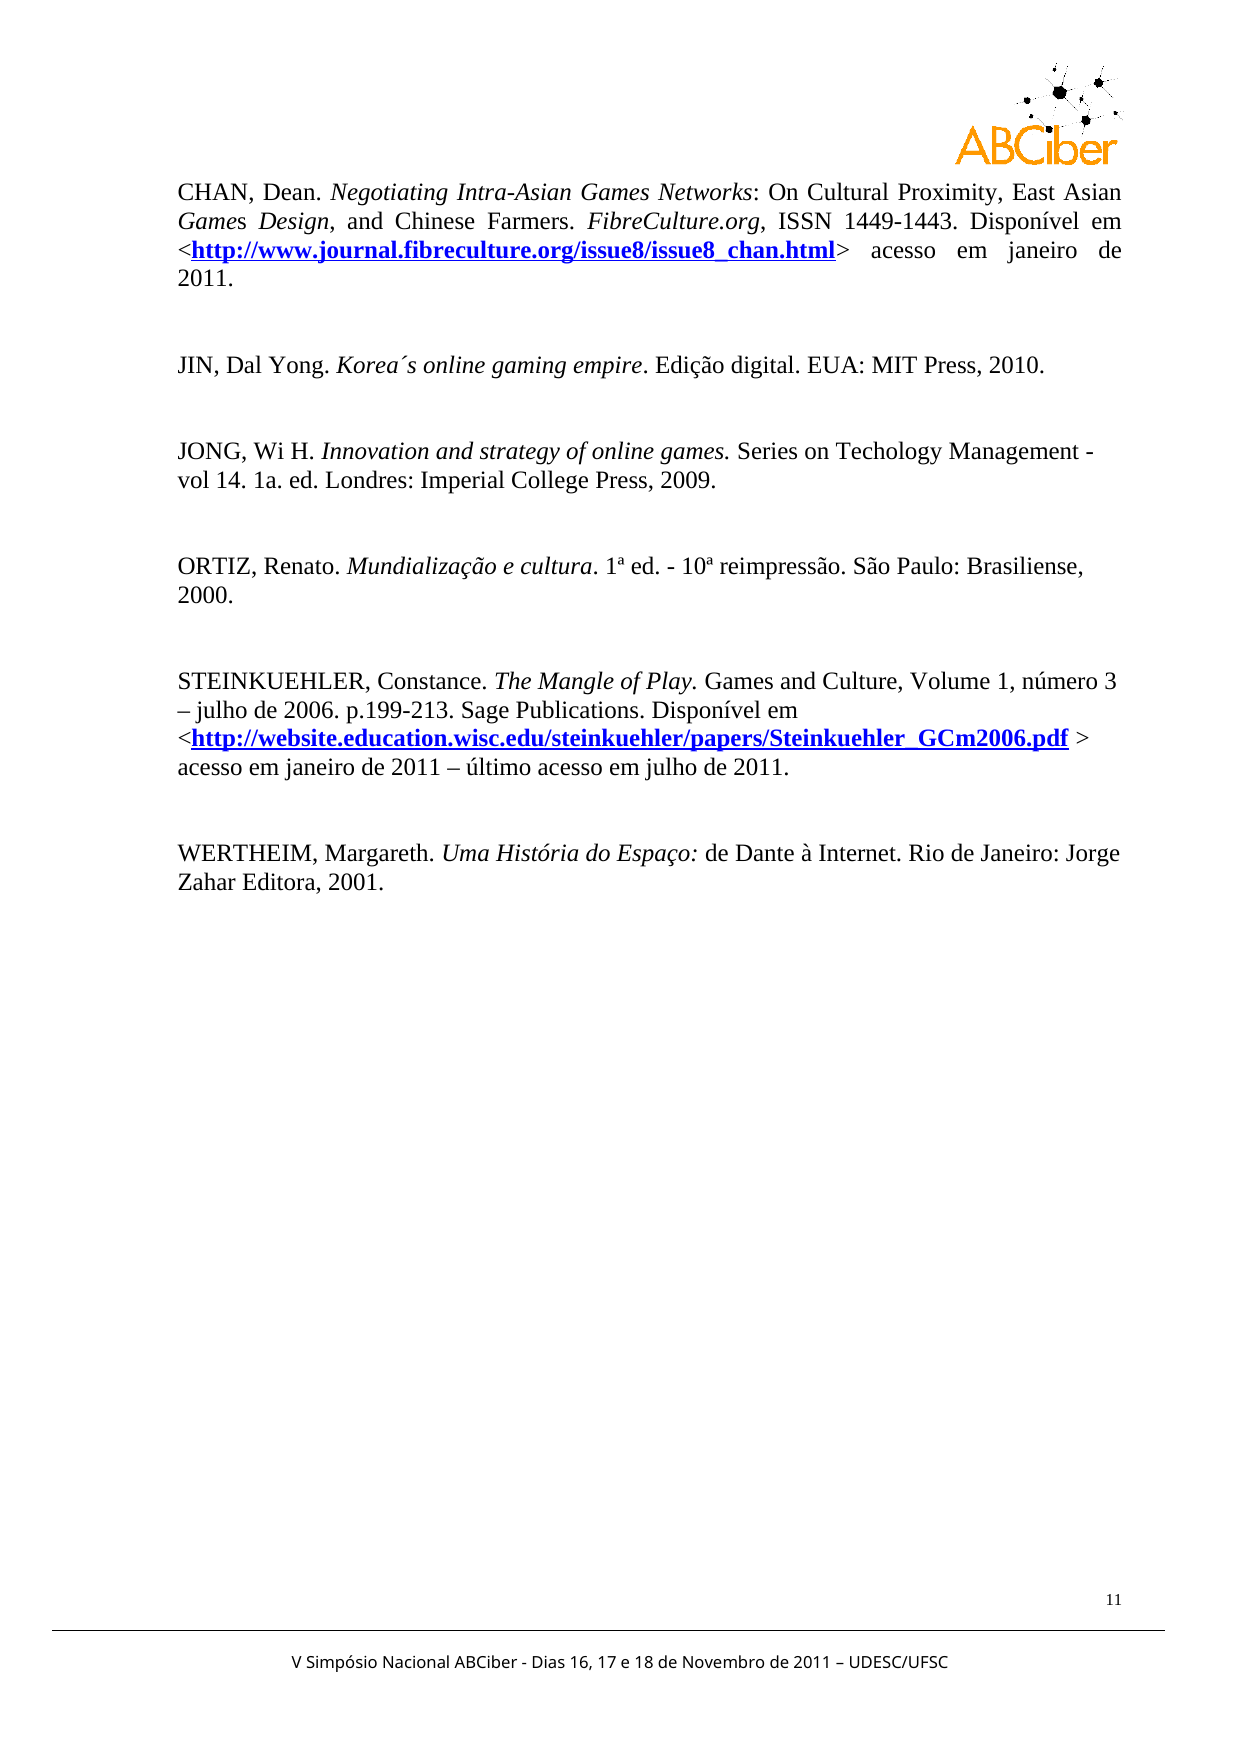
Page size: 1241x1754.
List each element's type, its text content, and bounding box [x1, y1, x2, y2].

picture [943, 63, 1131, 169]
subtitle CHAN, Dean. Negotiating Intra-Asian Games Networks: On Cultural Proximity, East Asian Games Design, and Chinese Farmers. FibreCulture.org, ISSN 1449-1443. Disponível em <http://www.journal.fibreculture.org/issue8/issue8_chan.html> acesso em janeiro de 2011. [177, 177, 1122, 292]
text STEINKUEHLER, Constance. The Mangle of Play. Games and Culture, Volume 1, número 3 – julho de 2006. p.199-213. Sage Publications. Disponível em <http://website.education.wisc.edu/steinkuehler/papers/Steinkuehler_GCm2006.pdf > acesso em janeiro de 2011 – último acesso em julho de 2011. [177, 666, 1122, 781]
text JONG, Wi H. Innovation and strategy of online games. Series on Techology Management - vol 14. 1a. ed. Londres: Imperial College Press, 2009. [177, 436, 1122, 493]
text JIN, Dal Yong. Korea´s online gaming empire. Edição digital. EUA: MIT Press, 2010. [177, 350, 1122, 378]
text WERTHEIM, Margareth. Uma História do Espaço: de Dante à Internet. Rio de Janeiro: Jorge Zahar Editora, 2001. [177, 838, 1122, 896]
text ORTIZ, Renato. Mundialização e cultura. 1ª ed. - 10ª reimpressão. São Paulo: Brasiliense, 2000. [177, 551, 1122, 608]
